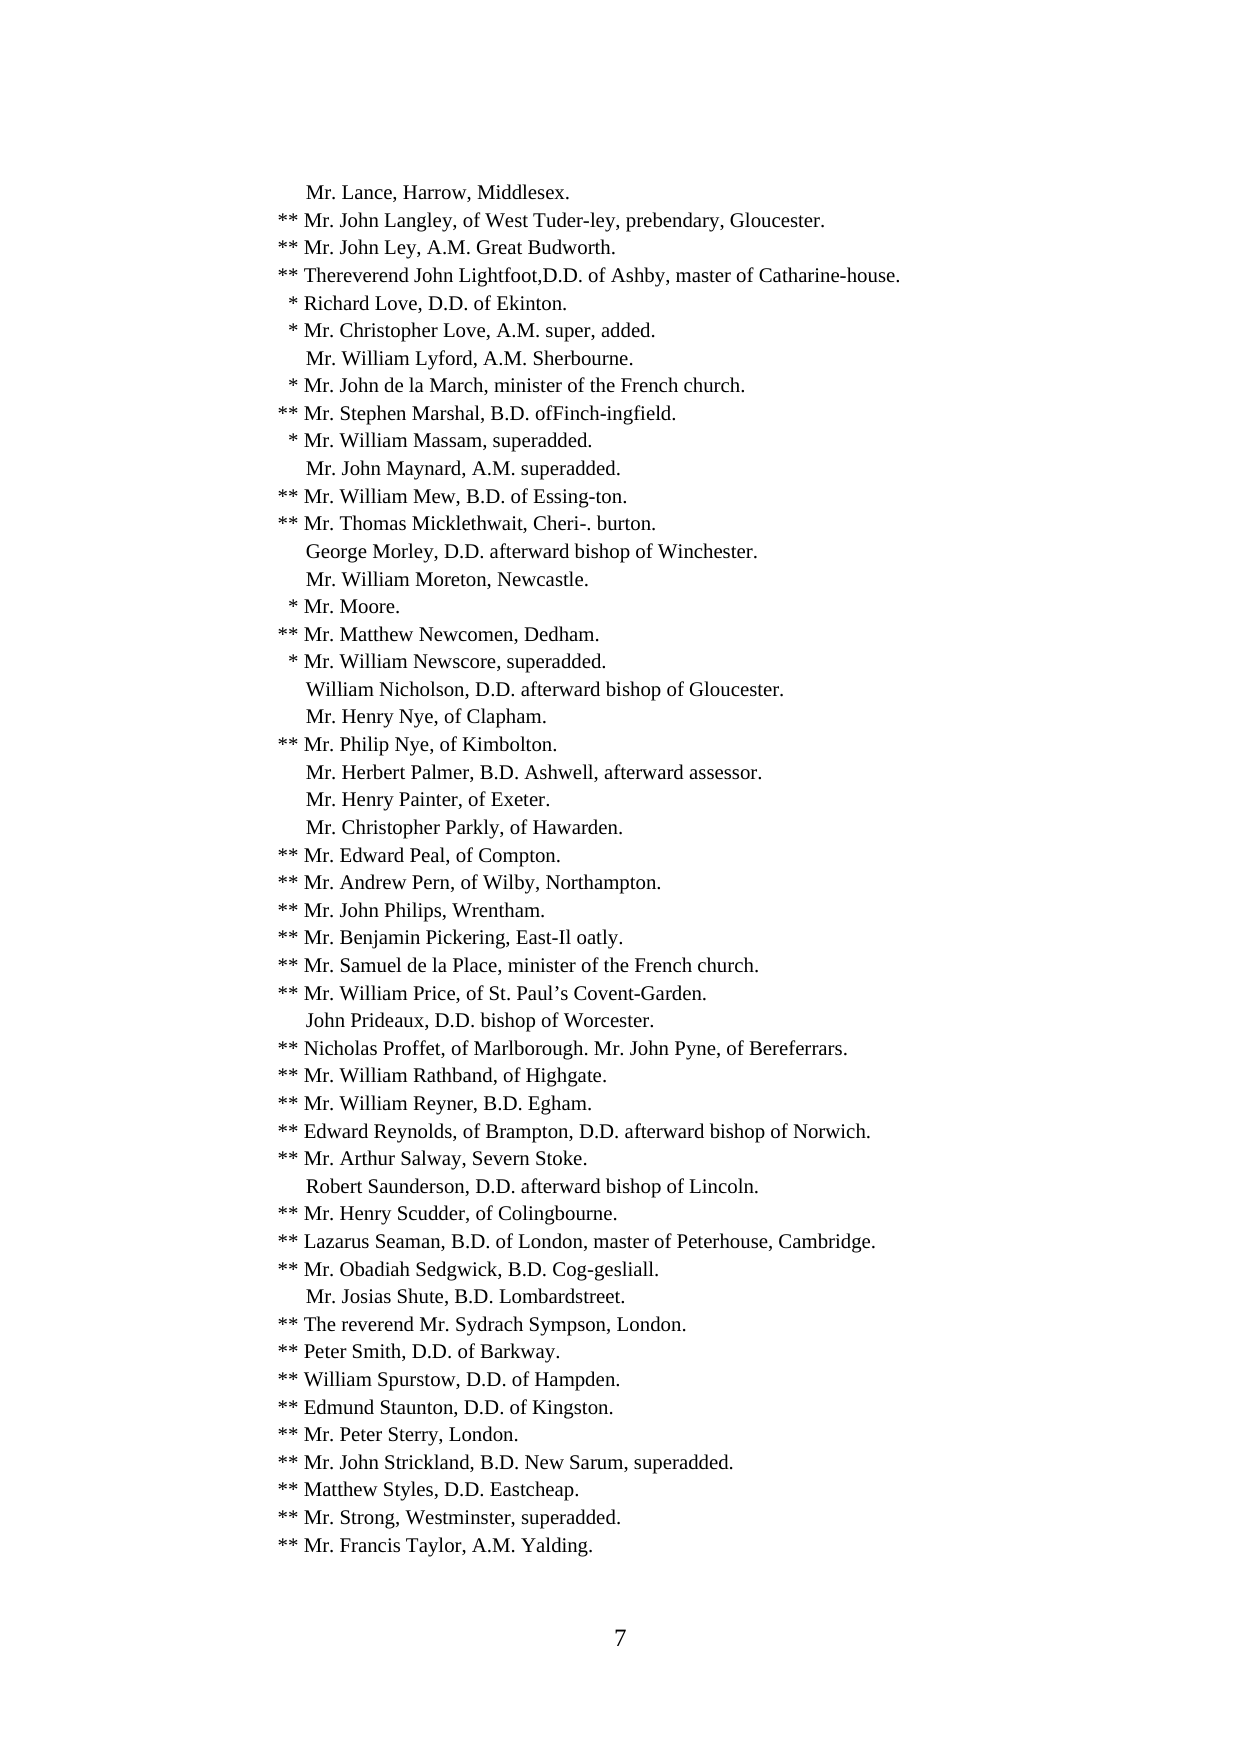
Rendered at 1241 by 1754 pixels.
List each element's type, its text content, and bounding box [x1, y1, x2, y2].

text * Mr. Christopher Love, A.M. super, added. [240, 318, 1000, 342]
text * Richard Love, D.D. of Ekinton. [240, 290, 1000, 314]
text ** Mr. Arthur Salway, Severn Stoke. [240, 1146, 1000, 1170]
text ** Edward Reynolds, of Brampton, D.D. afterward bishop of Norwich. [240, 1118, 1000, 1143]
text ** Mr. William Rathband, of Highgate. [240, 1063, 1000, 1087]
text Mr. Henry Painter, of Exeter. [240, 787, 1000, 811]
text ** Mr. Benjamin Pickering, East-Il oatly. [240, 925, 1000, 949]
text ** Mr. Matthew Newcomen, Dedham. [240, 622, 1000, 646]
text ** Mr. John Philips, Wrentham. [240, 898, 1000, 922]
text ** Mr. John Strickland, B.D. New Sarum, superadded. [240, 1450, 1000, 1474]
text ** Mr. Francis Taylor, A.M. Yalding. [240, 1533, 1000, 1557]
text ** Thereverend John Lightfoot,D.D. of Ashby, master of Catharine-house. [240, 263, 1000, 287]
text ** Edmund Staunton, D.D. of Kingston. [240, 1394, 1000, 1419]
text ** Mr. John Ley, A.M. Great Budworth. [240, 235, 1000, 259]
text ** Mr. Peter Sterry, London. [240, 1422, 1000, 1446]
text Mr. Henry Nye, of Clapham. [240, 704, 1000, 728]
text Mr. John Maynard, A.M. superadded. [240, 456, 1000, 480]
text ** Lazarus Seaman, B.D. of London, master of Peterhouse, Cambridge. [240, 1229, 1000, 1253]
text ** Mr. William Price, of St. Paul’s Covent-Garden. [240, 981, 1000, 1004]
text ** Mr. Stephen Marshal, B.D. ofFinch-ingfield. [240, 401, 1000, 425]
text William Nicholson, D.D. afterward bishop of Gloucester. [240, 677, 1000, 701]
text ** Mr. Samuel de la Place, minister of the French church. [240, 953, 1000, 977]
text ** The reverend Mr. Sydrach Sympson, London. [240, 1312, 1000, 1336]
text * Mr. Moore. [240, 594, 1000, 618]
text ** Mr. Obadiah Sedgwick, B.D. Cog-gesliall. [240, 1257, 1000, 1281]
text * Mr. William Massam, superadded. [240, 428, 1000, 452]
text ** Mr. John Langley, of West Tuder-ley, prebendary, Gloucester. [240, 208, 1000, 232]
text Mr. William Moreton, Newcastle. [240, 566, 1000, 591]
text Mr. Christopher Parkly, of Hawarden. [240, 815, 1000, 839]
text ** Peter Smith, D.D. of Barkway. [240, 1339, 1000, 1363]
text ** Nicholas Proffet, of Marlborough. Mr. John Pyne, of Bereferrars. [240, 1036, 1000, 1060]
text * Mr. John de la March, minister of the French church. [240, 373, 1000, 397]
text George Morley, D.D. afterward bishop of Winchester. [240, 539, 1000, 563]
text ** Mr. Henry Scudder, of Colingbourne. [240, 1201, 1000, 1225]
text ** Mr. William Reyner, B.D. Egham. [240, 1091, 1000, 1115]
text ** Matthew Styles, D.D. Eastcheap. [240, 1477, 1000, 1501]
text John Prideaux, D.D. bishop of Worcester. [240, 1008, 1000, 1032]
text ** Mr. Philip Nye, of Kimbolton. [240, 732, 1000, 756]
text Mr. Josias Shute, B.D. Lombardstreet. [240, 1284, 1000, 1308]
text * Mr. William Newscore, superadded. [240, 649, 1000, 673]
text ** Mr. Thomas Micklethwait, Cheri-. burton. [240, 511, 1000, 535]
text ** William Spurstow, D.D. of Hampden. [240, 1367, 1000, 1391]
text ** Mr. Strong, Westminster, superadded. [240, 1505, 1000, 1529]
text ** Mr. William Mew, B.D. of Essing-ton. [240, 484, 1000, 508]
text Robert Saunderson, D.D. afterward bishop of Lincoln. [240, 1174, 1000, 1198]
text Mr. Herbert Palmer, B.D. Ashwell, afterward assessor. [240, 760, 1000, 784]
text Mr. William Lyford, A.M. Sherbourne. [240, 346, 1000, 370]
text ** Mr. Edward Peal, of Compton. [240, 842, 1000, 867]
text Mr. Lance, Harrow, Middlesex. [240, 180, 1000, 204]
text ** Mr. Andrew Pern, of Wilby, Northampton. [240, 870, 1000, 894]
